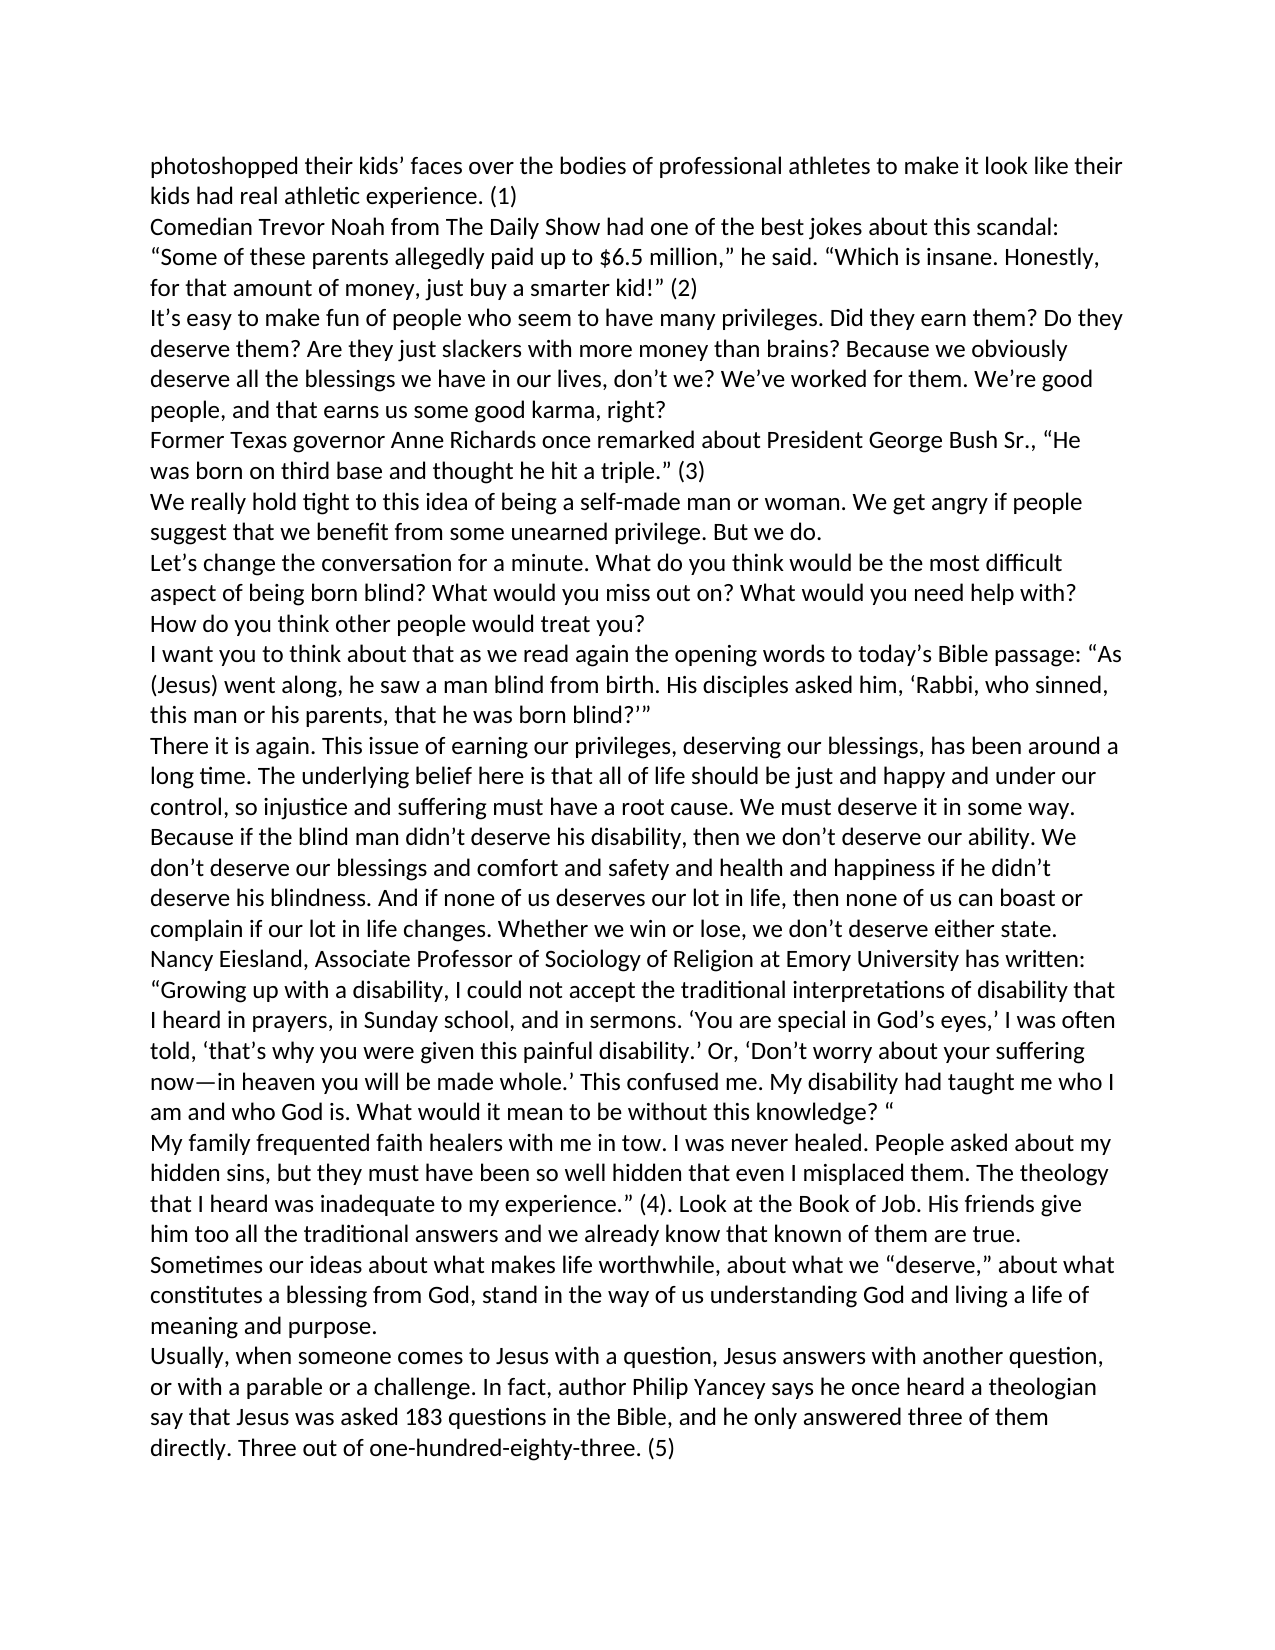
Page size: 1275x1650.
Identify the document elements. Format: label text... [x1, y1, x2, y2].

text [150, 150, 1125, 211]
text We really hold tight to this idea of being a self-made man or woman. We get angry if people suggest that we benefit from some unearned privilege. But we do. [150, 486, 1125, 547]
text I want you to think about that as we read again the opening words to today’s Bible passage: “As (Jesus) went along, he saw a man blind from birth. His disciples asked him, ‘Rabbi, who sinned, this man or his parents, that he was born blind?’” [150, 638, 1125, 730]
text Let’s change the conversation for a minute. What do you think would be the most difficult aspect of being born blind? What would you miss out on? What would you need help with? How do you think other people would treat you? [150, 547, 1125, 638]
text Nancy Eiesland, Associate Professor of Sociology of Religion at Emory University has written: “Growing up with a disability, I could not accept the traditional interpretations of disability that I heard in prayers, in Sunday school, and in sermons. ‘You are special in God’s eyes,’ I was often told, ‘that’s why you were given this painful disability.’ Or, ‘Don’t worry about your suffering now—in heaven you will be made whole.’ This confused me. My disability had taught me who I am and who God is. What would it mean to be without this knowledge? “ [150, 943, 1125, 1127]
text It’s easy to make fun of people who seem to have many privileges. Did they earn them? Do they deserve them? Are they just slackers with more money than brains? Because we obviously deserve all the blessings we have in our lives, don’t we? We’ve worked for them. We’re good people, and that earns us some good karma, right? [150, 303, 1125, 425]
text Sometimes our ideas about what makes life worthwhile, about what we “deserve,” about what constitutes a blessing from God, stand in the way of us understanding God and living a life of meaning and purpose. [150, 1249, 1125, 1340]
text There it is again. This issue of earning our privileges, deserving our blessings, has been around a long time. The underlying belief here is that all of life should be just and happy and under our control, so injustice and suffering must have a root cause. We must deserve it in some way. Because if the blind man didn’t deserve his disability, then we don’t deserve our ability. We don’t deserve our blessings and comfort and safety and health and happiness if he didn’t deserve his blindness. And if none of us deserves our lot in life, then none of us can boast or complain if our lot in life changes. Whether we win or lose, we don’t deserve either state. [150, 730, 1125, 943]
text My family frequented faith healers with me in tow. I was never healed. People asked about my hidden sins, but they must have been so well hidden that even I misplaced them. The theology that I heard was inadequate to my experience.” (4). Look at the Book of Job. His friends give him too all the traditional answers and we already know that known of them are true. [150, 1127, 1125, 1249]
text Usually, when someone comes to Jesus with a question, Jesus answers with another question, or with a parable or a challenge. In fact, author Philip Yancey says he once heard a theologian say that Jesus was asked 183 questions in the Bible, and he only answered three of them directly. Three out of one-hundred-eighty-three. (5) [150, 1340, 1125, 1462]
text Comedian Trevor Noah from The Daily Show had one of the best jokes about this scandal: “Some of these parents allegedly paid up to $6.5 million,” he said. “Which is insane. Honestly, for that amount of money, just buy a smarter kid!” (2) [150, 211, 1125, 303]
text Former Texas governor Anne Richards once remarked about President George Bush Sr., “He was born on third base and thought he hit a triple.” (3) [150, 425, 1125, 486]
